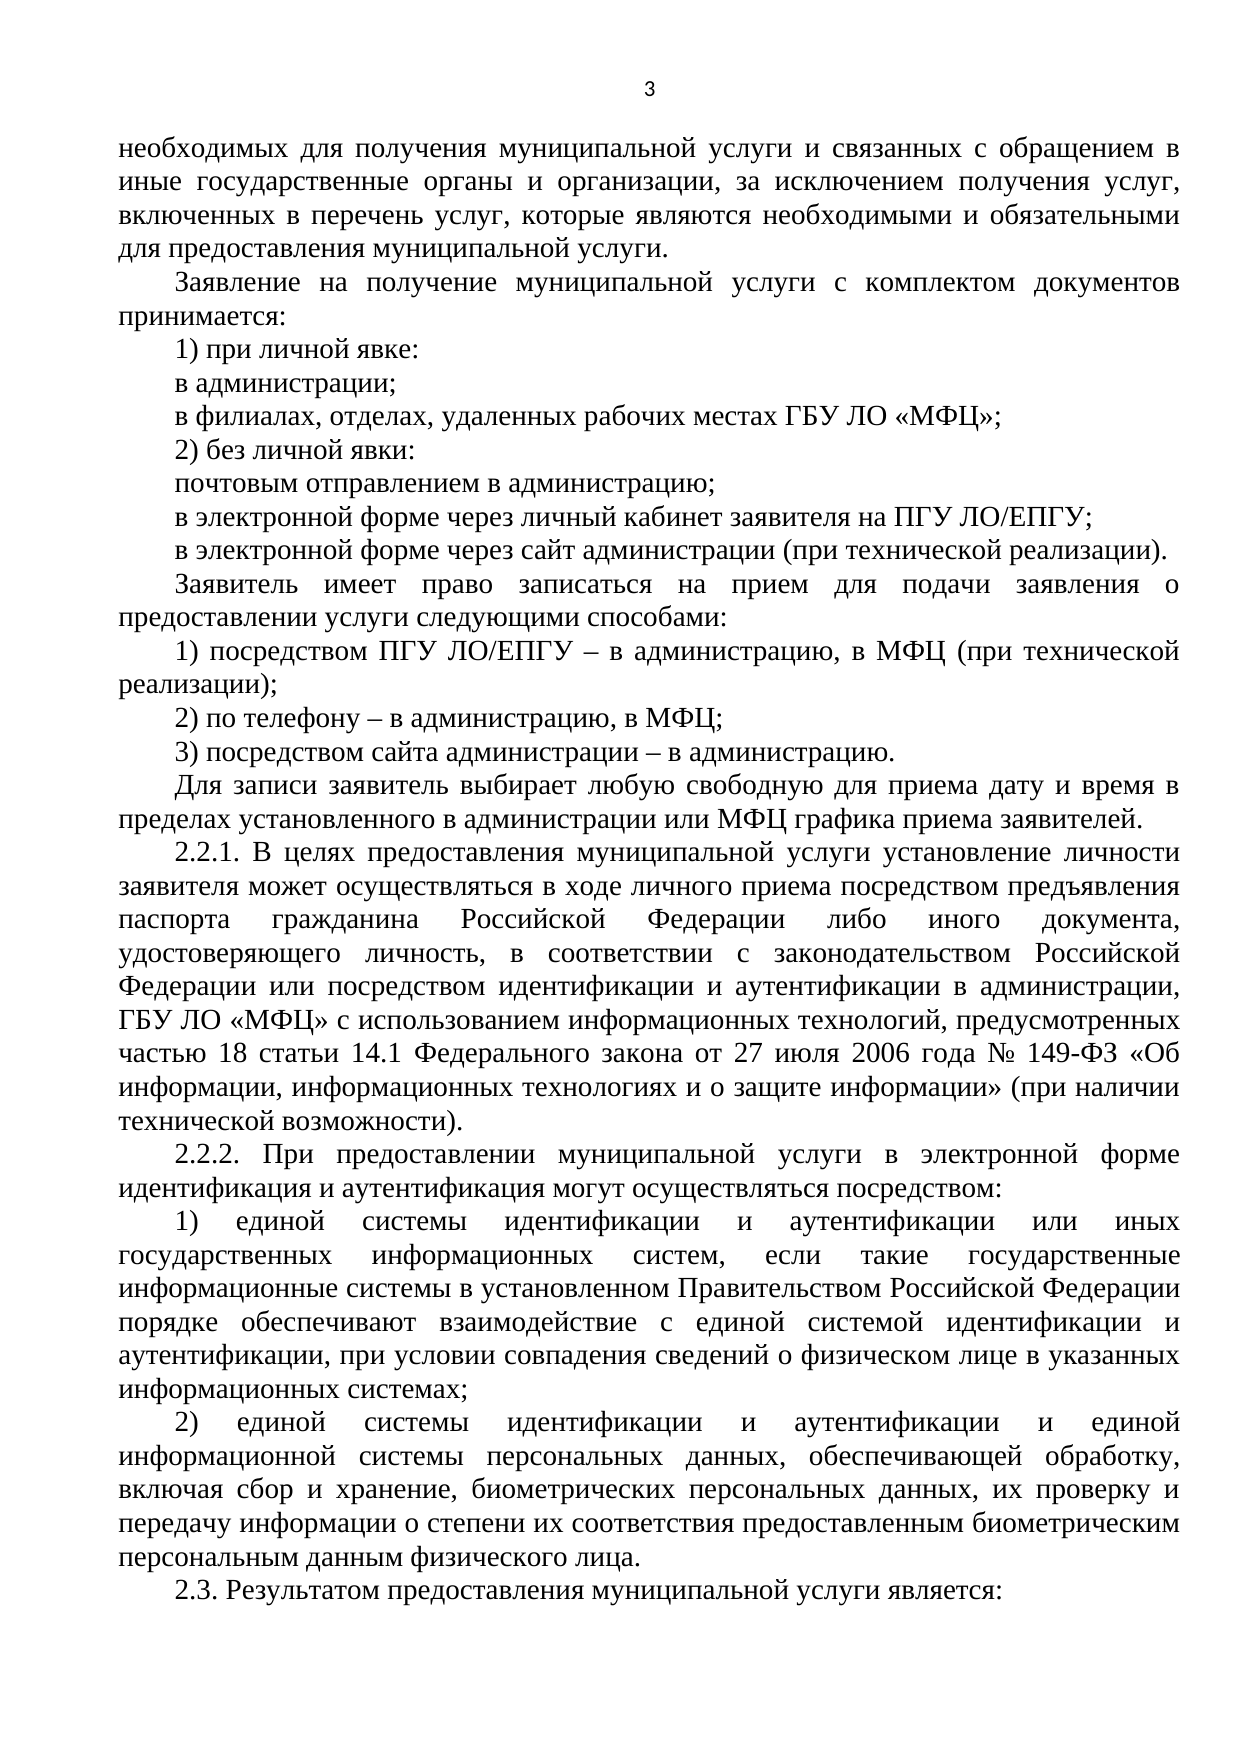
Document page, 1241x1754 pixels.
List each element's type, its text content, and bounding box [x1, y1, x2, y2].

text 2) единой системы идентификации и аутентификации и единой информационной системы персональных данных, обеспечивающей обработку, включая сбор и хранение, биометрических персональных данных, их проверку и передачу информации о степени их соответствия предоставленным биометрическим персональным данным физического лица. [118, 1404, 1181, 1572]
text 2.2.2. При предоставлении муниципальной услуги в электронной форме идентификация и аутентификация могут осуществляться посредством: [118, 1136, 1181, 1203]
text Заявитель имеет право записаться на прием для подачи заявления о предоставлении услуги следующими способами: [118, 566, 1181, 633]
text в филиалах, отделах, удаленных рабочих местах ГБУ ЛО «МФЦ»; [118, 398, 1181, 432]
text 1) посредством ПГУ ЛО/ЕПГУ – в администрацию, в МФЦ (при технической реализации); [118, 633, 1181, 700]
text в администрации; [118, 365, 1181, 398]
text 1) единой системы идентификации и аутентификации или иных государственных информационных систем, если такие государственные информационные системы в установленном Правительством Российской Федерации порядке обеспечивают взаимодействие с единой системой идентификации и аутентификации, при условии совпадения сведений о физическом лице в указанных информационных системах; [118, 1203, 1181, 1404]
text 2.3. Результатом предоставления муниципальной услуги является: [118, 1572, 1181, 1606]
text в электронной форме через личный кабинет заявителя на ПГУ ЛО/ЕПГУ; [118, 499, 1181, 532]
text почтовым отправлением в администрацию; [118, 465, 1181, 499]
text в электронной форме через сайт администрации (при технической реализации). [118, 532, 1181, 566]
text 2) по телефону – в администрацию, в МФЦ; [118, 700, 1181, 734]
text Для записи заявитель выбирает любую свободную для приема дату и время в пределах установленного в администрации или МФЦ графика приема заявителей. [118, 767, 1181, 834]
text Заявление на получение муниципальной услуги с комплектом документов принимается: [118, 264, 1181, 331]
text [118, 130, 1181, 264]
text 3) посредством сайта администрации – в администрацию. [118, 734, 1181, 767]
text 2.2.1. В целях предоставления муниципальной услуги установление личности заявителя может осуществляться в ходе личного приема посредством предъявления паспорта гражданина Российской Федерации либо иного документа, удостоверяющего личность, в соответствии с законодательством Российской Федерации или посредством идентификации и аутентификации в администрации, ГБУ ЛО «МФЦ» с использованием информационных технологий, предусмотренных частью 18 статьи 14.1 Федерального закона от 27 июля 2006 года № 149-ФЗ «Об информации, информационных технологиях и о защите информации» (при наличии технической возможности). [118, 834, 1181, 1136]
text 1) при личной явке: [118, 331, 1181, 365]
text 2) без личной явки: [118, 432, 1181, 465]
